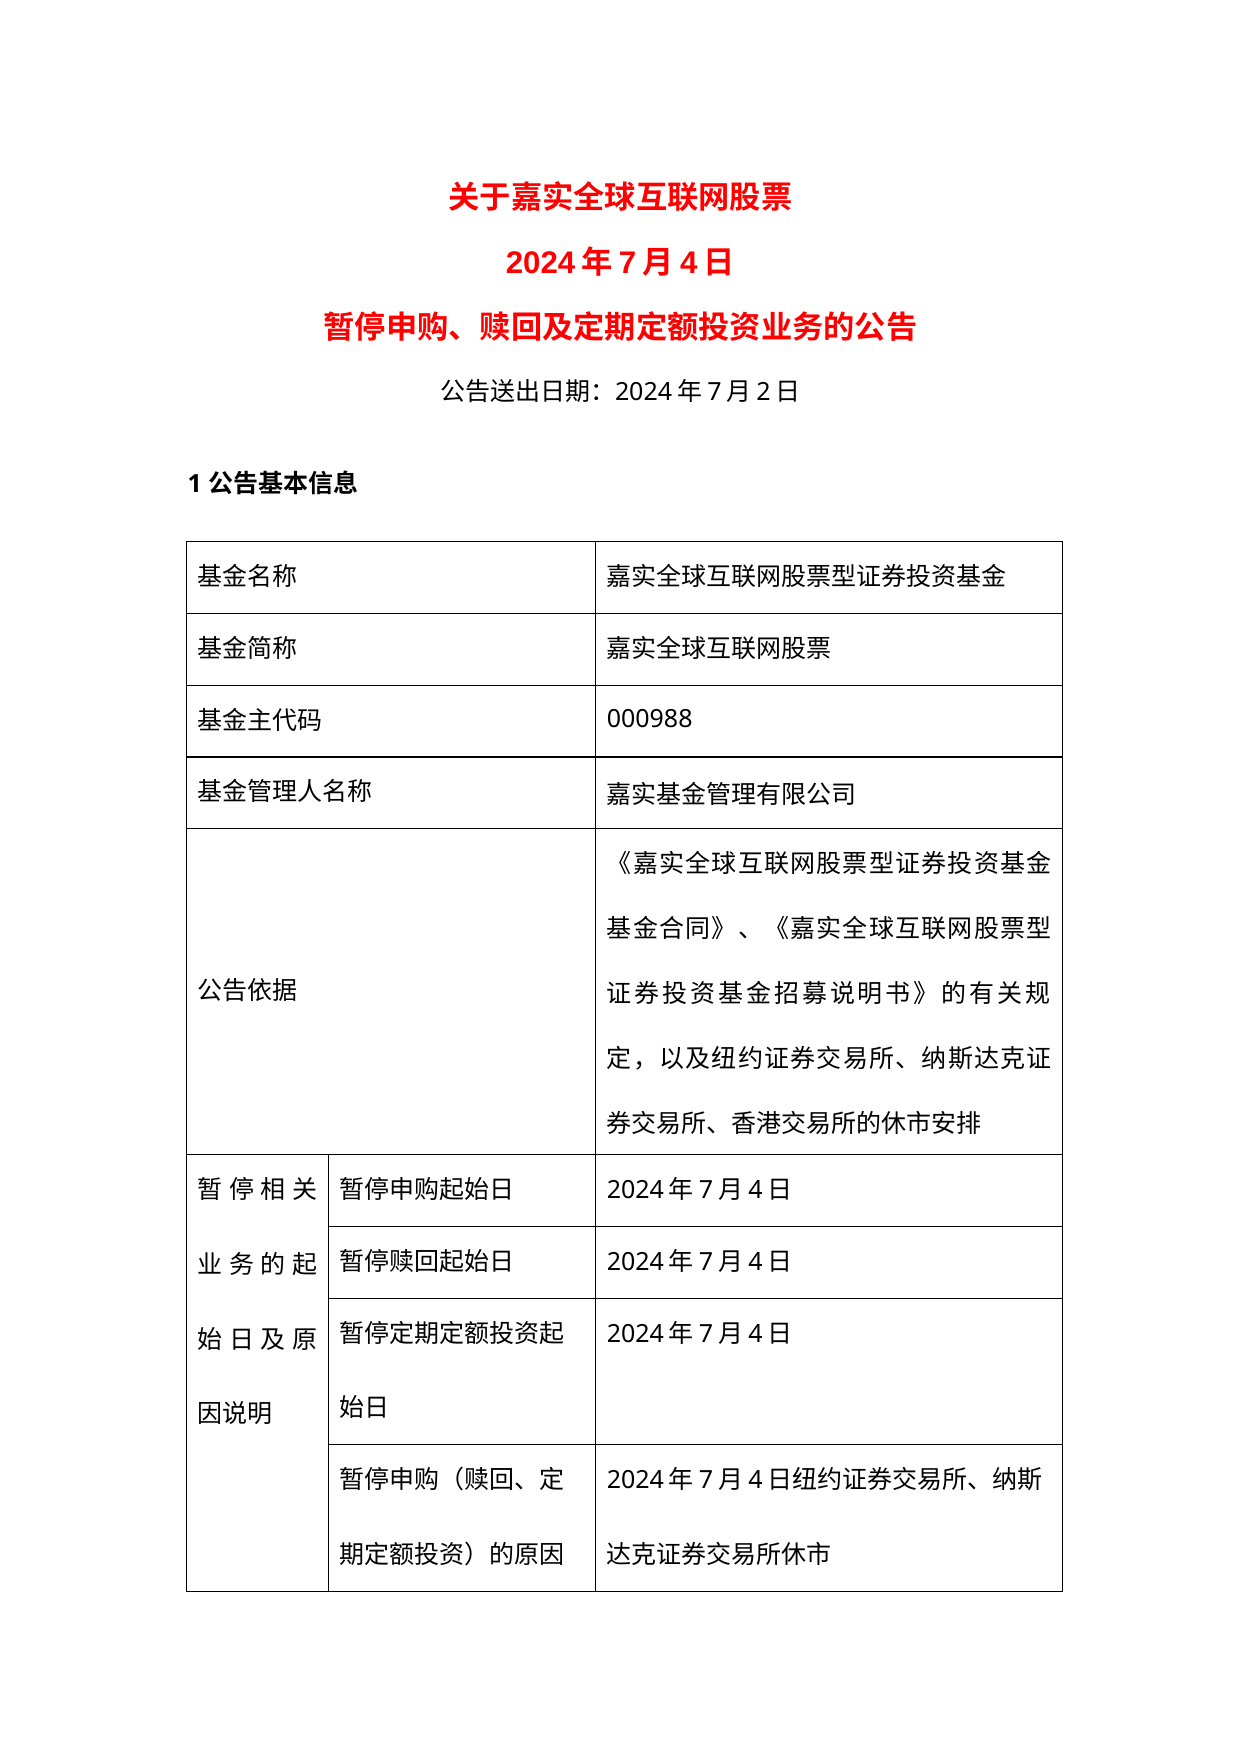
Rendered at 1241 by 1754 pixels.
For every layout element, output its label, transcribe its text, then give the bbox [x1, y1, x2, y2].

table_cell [329, 1445, 595, 1591]
table_cell 公告依据 [187, 829, 595, 1154]
table_cell 基金管理人名称 [187, 758, 595, 828]
table_cell 暂停相关业务的起始日及原因说明 [187, 1155, 328, 1591]
text 公告送出日期：2024年7月2日 [187, 357, 1053, 422]
table_cell 《嘉实全球互联网股票型证券投资基金基金合同》、《嘉实全球互联网股票型证券投资基金招募说明书》的有关规定，以及纽约证券交易所、纳斯达克证券交易所、香港交易所的休市安排 [596, 829, 1062, 1154]
table_cell 基金简称 [187, 614, 595, 685]
table_cell 暂停赎回起始日 [329, 1227, 595, 1298]
table_cell 暂停申购起始日 [329, 1155, 595, 1226]
text 2024年7月4日 [187, 227, 1053, 292]
table_header 嘉实全球互联网股票型证券投资基金 [596, 542, 1062, 613]
table_cell 基金主代码 [187, 686, 595, 756]
text 暂停申购、赎回及定期定额投资业务的公告 [187, 292, 1053, 357]
table_cell 暂停定期定额投资起始日 [329, 1299, 595, 1444]
table_header 基金名称 [187, 542, 595, 613]
table_cell 2024年7月4日 [596, 1155, 1062, 1226]
table_cell 嘉实全球互联网股票 [596, 614, 1062, 685]
subtitle 1 公告基本信息 [187, 449, 1053, 514]
table_cell 2024年7月4日 [596, 1227, 1062, 1298]
table_cell 2024年7月4日 [596, 1299, 1062, 1444]
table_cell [596, 1445, 1062, 1591]
table_cell 嘉实基金管理有限公司 [596, 758, 1062, 828]
text 关于嘉实全球互联网股票 [187, 162, 1053, 227]
table_cell 000988 [596, 686, 1062, 756]
